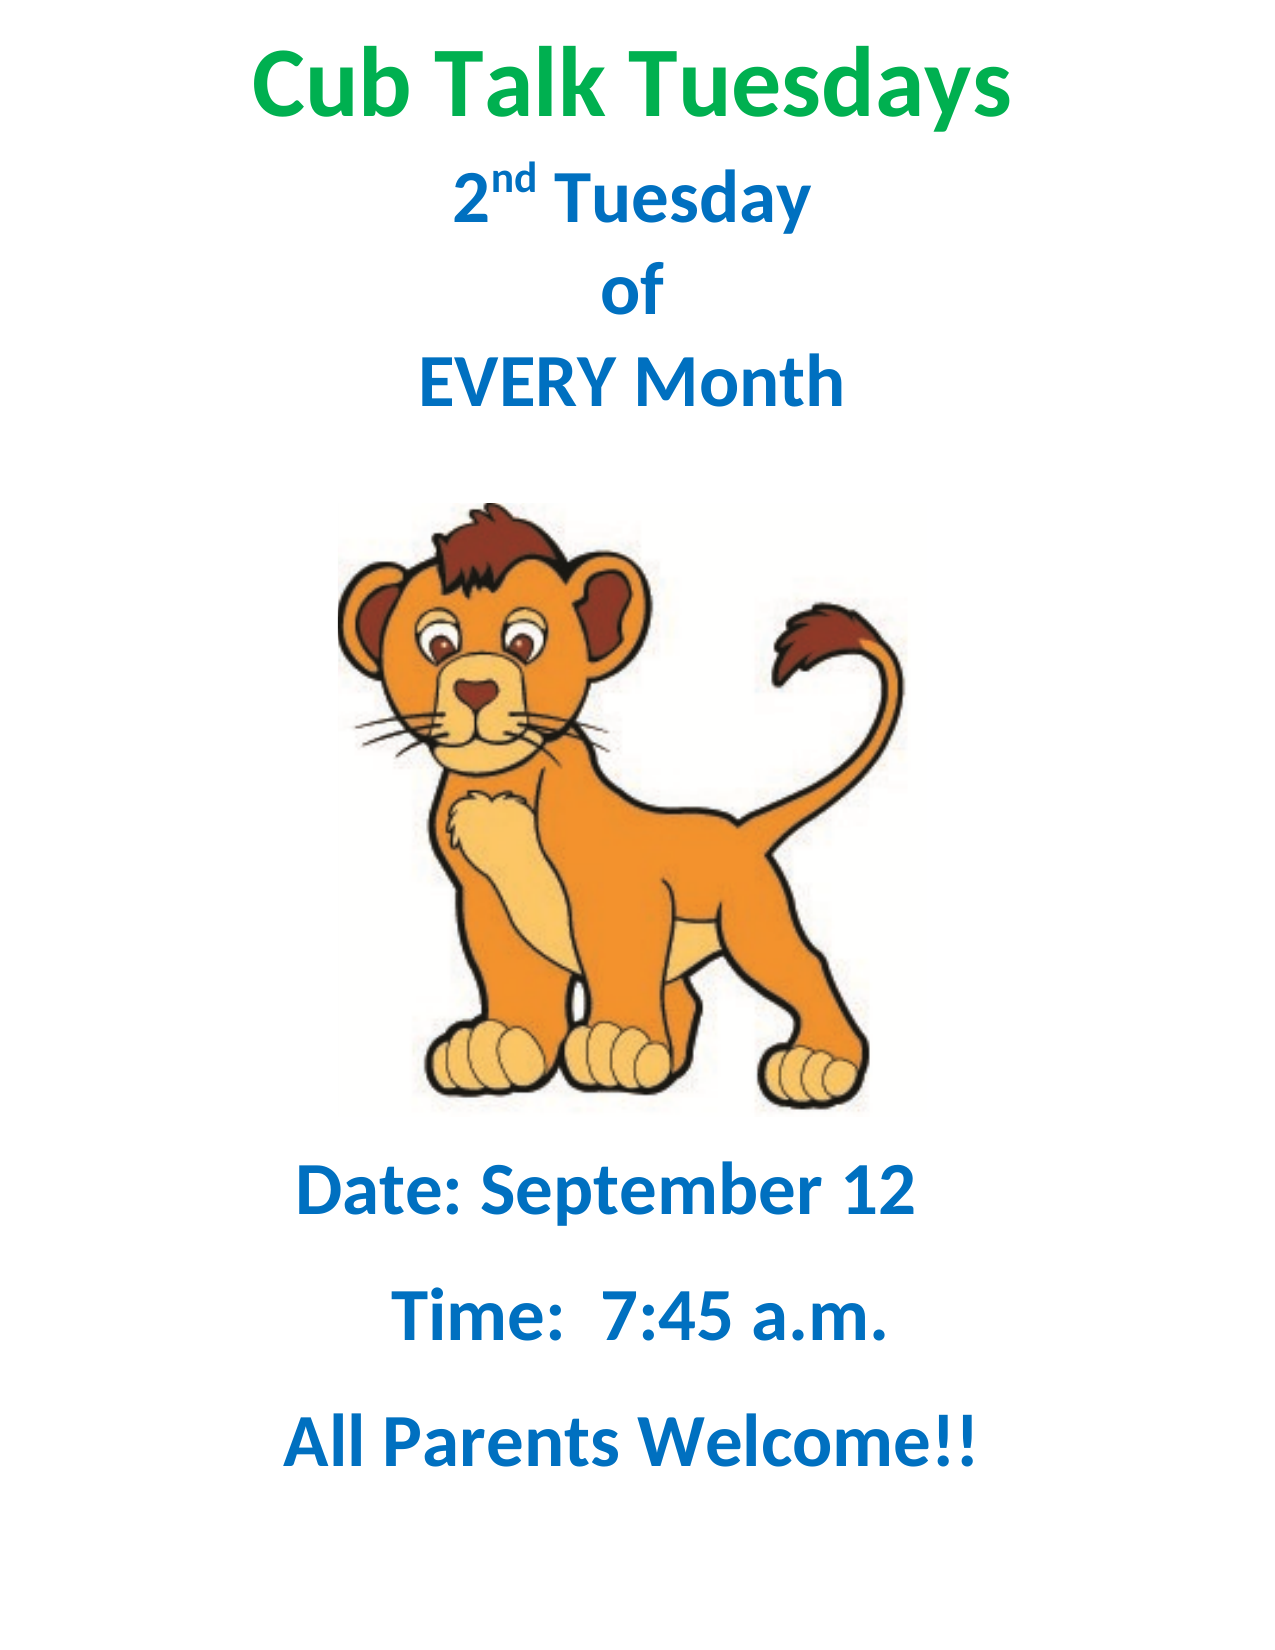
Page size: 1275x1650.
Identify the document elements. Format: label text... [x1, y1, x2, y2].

text Time: 7:45 a.m. [24, 1267, 1241, 1359]
text of [24, 242, 1241, 333]
text EVERY Month [24, 333, 1241, 425]
text 2nd Tuesday [24, 150, 1241, 242]
picture [337, 503, 927, 1117]
text Date: September 12 [24, 1141, 1241, 1233]
text All Parents Welcome!! [24, 1393, 1241, 1485]
